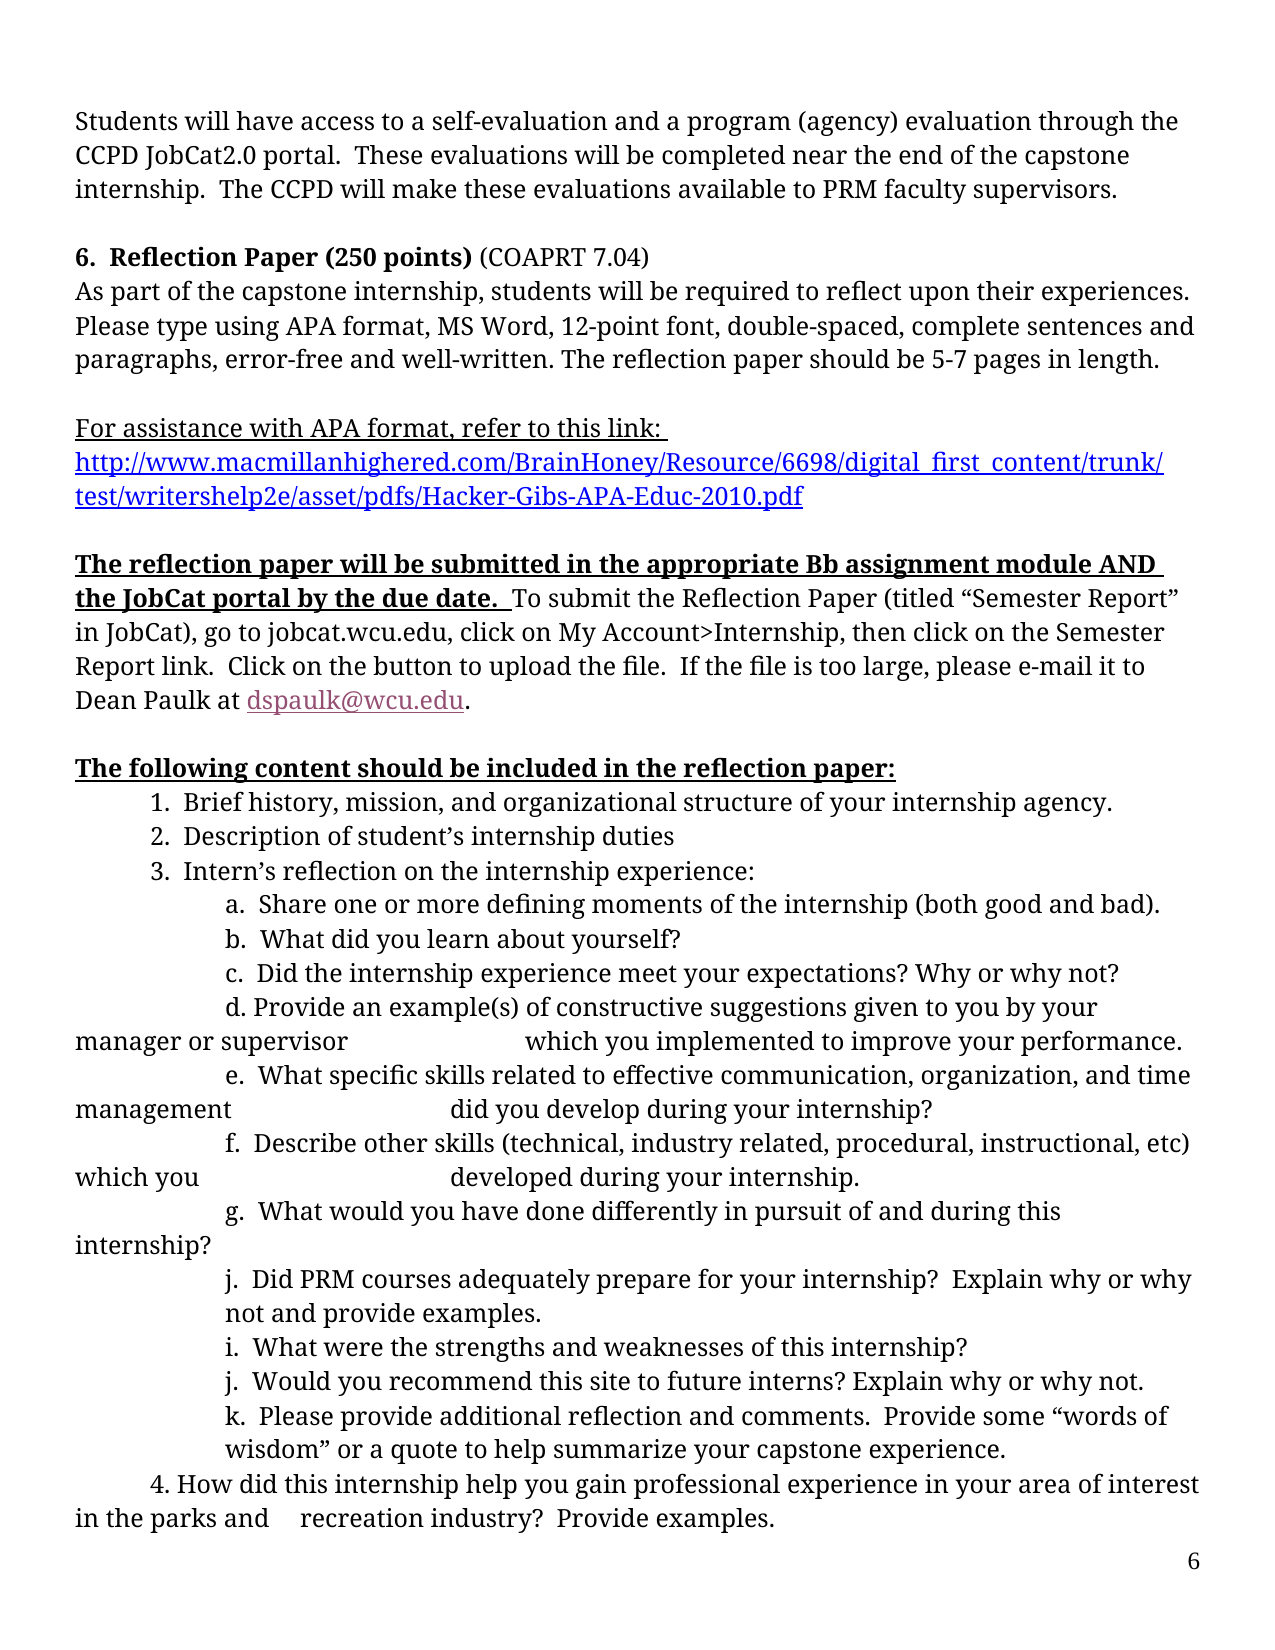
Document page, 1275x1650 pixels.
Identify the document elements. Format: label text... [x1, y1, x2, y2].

text 3. Intern’s reflection on the internship experience: [75, 853, 1200, 887]
text 6. Reflection Paper (250 points) (COAPRT 7.04) [75, 240, 1200, 274]
text 4. How did this internship help you gain professional experience in your area of interest in the parks and recreation industry? Provide examples. [75, 1466, 1200, 1534]
text Students will have access to a self-evaluation and a program (agency) evaluation through the CCPD JobCat2.0 portal. These evaluations will be completed near the end of the capstone internship. The CCPD will make these evaluations available to PRM faculty supervisors. [75, 104, 1200, 206]
text b. What did you learn about yourself? [75, 921, 1200, 955]
text 2. Description of student’s internship duties [75, 819, 1200, 853]
text The reflection paper will be submitted in the appropriate Bb assignment module AND the JobCat portal by the due date. To submit the Reflection Paper (titled “Semester Report” in JobCat), go to jobcat.wcu.edu, click on My Account>Internship, then click on the Semester Report link. Click on the button to upload the file. If the file is too large, please e-mail it to Dean Paulk at dspaulk@wcu.edu. [75, 547, 1200, 717]
text i. What were the strengths and weaknesses of this internship? [225, 1330, 1200, 1364]
text e. What specific skills related to effective communication, organization, and time management did you develop during your internship? [75, 1057, 1200, 1126]
text j. Would you recommend this site to future interns? Explain why or why not. [225, 1364, 1200, 1398]
text k. Please provide additional reflection and comments. Provide some “words of wisdom” or a quote to help summarize your capstone experience. [225, 1398, 1200, 1466]
text c. Did the internship experience meet your expectations? Why or why not? [75, 955, 1200, 989]
text For assistance with APA format, refer to this link: http://www.macmillanhighered.com/BrainHoney/Resource/6698/digital_first_content/trunk/test/writershelp2e/asset/pdfs/Hacker-Gibs-APA-Educ-2010.pdf [75, 410, 1200, 512]
text f. Describe other skills (technical, industry related, procedural, instructional, etc) which you developed during your internship. [75, 1126, 1200, 1194]
text 1. Brief history, mission, and organizational structure of your internship agency. [75, 785, 1200, 819]
text a. Share one or more defining moments of the internship (both good and bad). [75, 887, 1200, 921]
text j. Did PRM courses adequately prepare for your internship? Explain why or why not and provide examples. [225, 1262, 1200, 1330]
text g. What would you have done differently in pursuit of and during this internship? [75, 1194, 1200, 1262]
text As part of the capstone internship, students will be required to reflect upon their experiences. Please type using APA format, MS Word, 12-point font, double-spaced, complete sentences and paragraphs, error-free and well-written. The reflection paper should be 5-7 pages in length. [75, 274, 1200, 376]
text The following content should be included in the reflection paper: [75, 751, 1200, 785]
text d. Provide an example(s) of constructive suggestions given to you by your manager or supervisor which you implemented to improve your performance. [75, 989, 1200, 1057]
